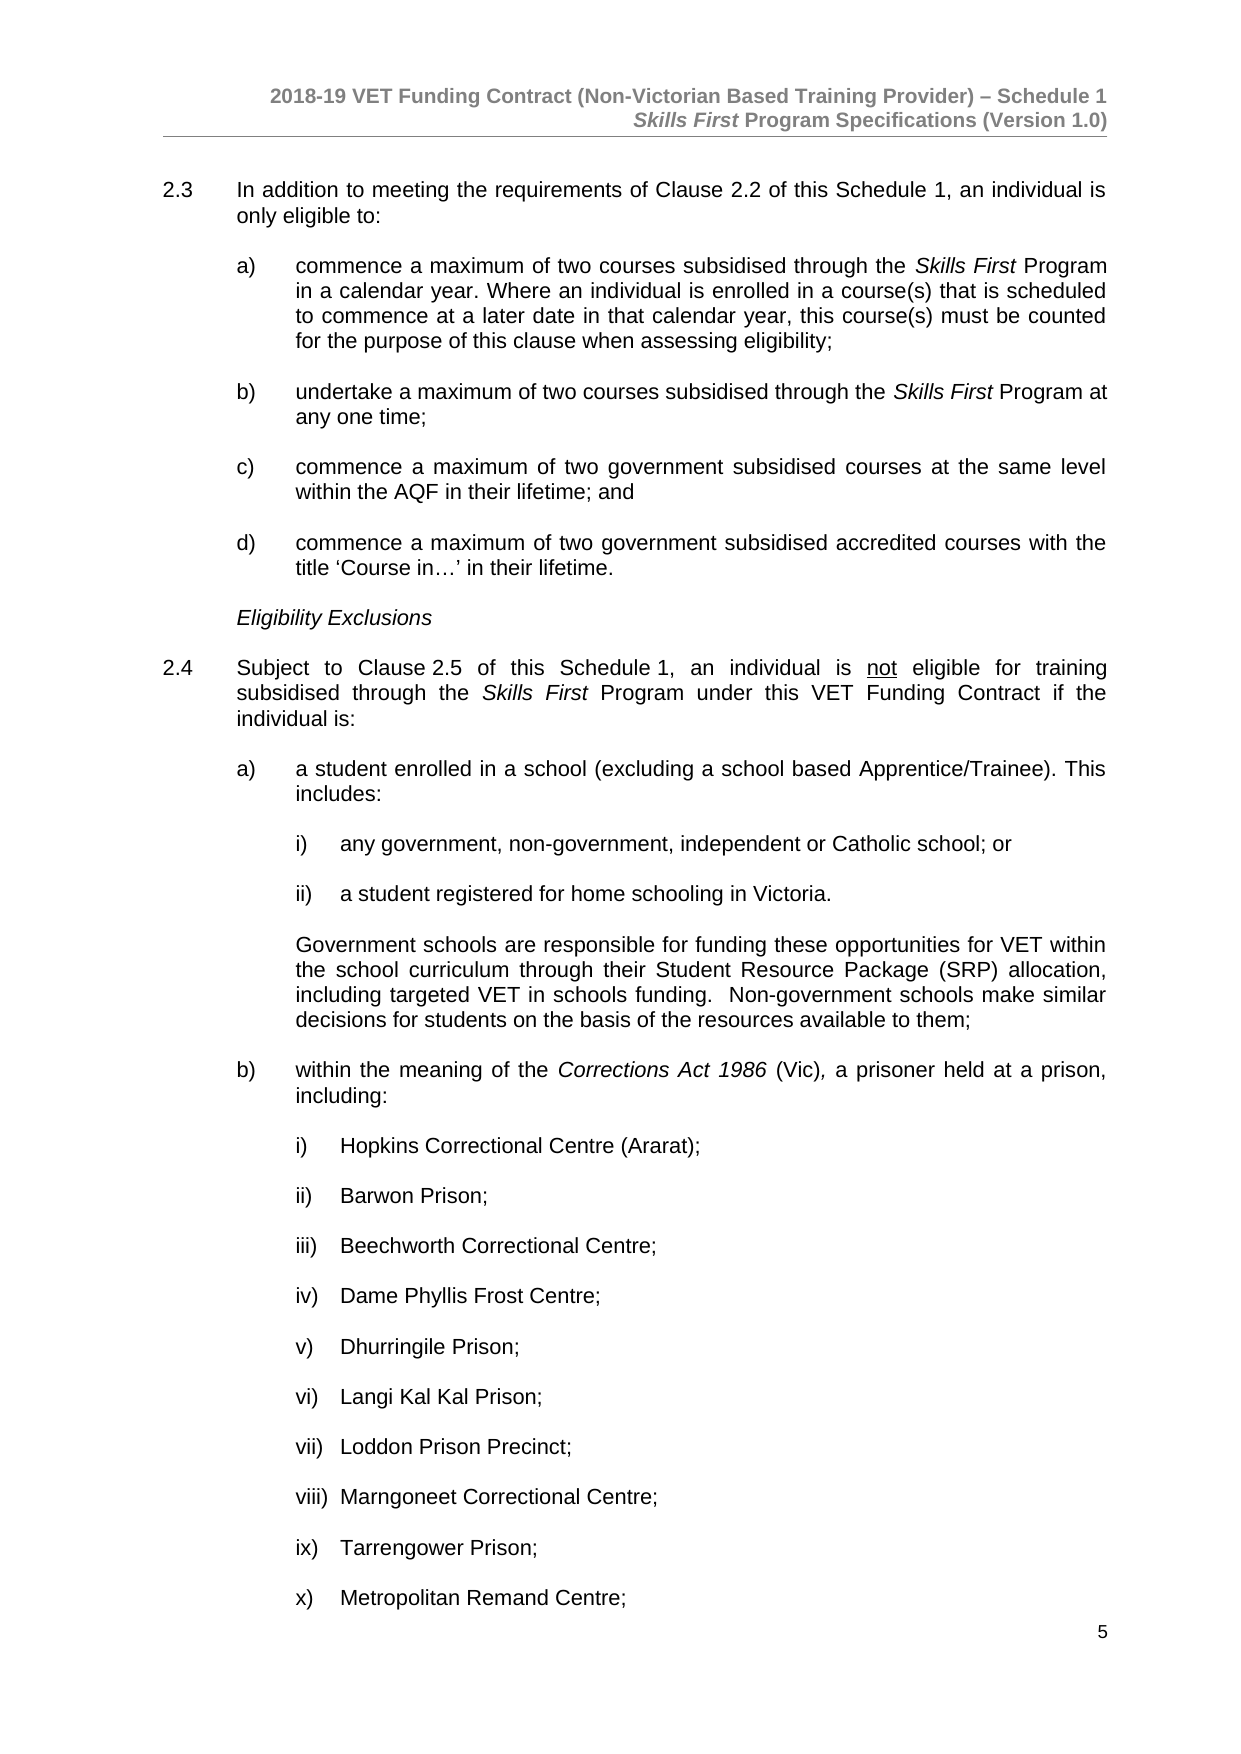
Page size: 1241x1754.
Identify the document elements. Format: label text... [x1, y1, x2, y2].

text Government schools are responsible for funding these opportunities for VET within the school curriculum through their Student Resource Package (SRP) allocation, including targeted VET in schools funding. Non-government schools make similar decisions for students on the basis of the resources available to them; [295, 931, 1107, 1032]
list commence a maximum of two courses subsidised through the Skills First Program in a calendar year. Where an individual is enrolled in a course(s) that is scheduled to commence at a later date in that calendar year, this course(s) must be counted for the purpose of this clause when assessing eligibility; [236, 253, 1107, 353]
list a student enrolled in a school (excluding a school based Apprentice/Trainee). This includes: [236, 756, 1107, 806]
list In addition to meeting the requirements of Clause 2.2 of this Schedule 1, an individual is only eligible to: [162, 177, 1107, 228]
list any government, non-government, independent or Catholic school; or [295, 831, 1107, 856]
list undertake a maximum of two courses subsidised through the Skills First Program at any one time; [236, 378, 1107, 429]
list Dame Phyllis Frost Centre; [295, 1283, 1107, 1308]
list Dhurringile Prison; [295, 1333, 1107, 1359]
list Loddon Prison Precinct; [295, 1434, 1107, 1459]
list Barwon Prison; [295, 1183, 1107, 1208]
list commence a maximum of two government subsidised accredited courses with the title ‘Course in…’ in their lifetime. [236, 529, 1107, 580]
list Marngoneet Correctional Centre; [295, 1484, 1107, 1509]
list Beechworth Correctional Centre; [295, 1233, 1107, 1258]
list Subject to Clause 2.5 of this Schedule 1, an individual is not eligible for training subsidised through the Skills First Program under this VET Funding Contract if the individual is: [162, 655, 1107, 731]
list Tarrengower Prison; [295, 1534, 1107, 1559]
list within the meaning of the Corrections Act 1986 (Vic), a prisoner held at a prison, including: [236, 1057, 1107, 1108]
list commence a maximum of two government subsidised courses at the same level within the AQF in their lifetime; and [236, 454, 1107, 504]
list Metropolitan Remand Centre; [295, 1584, 1107, 1610]
list Langi Kal Kal Prison; [295, 1384, 1107, 1409]
list a student registered for home schooling in Victoria. [295, 881, 1107, 906]
list Hopkins Correctional Centre (Ararat); [295, 1133, 1107, 1158]
text Eligibility Exclusions [236, 605, 1107, 630]
